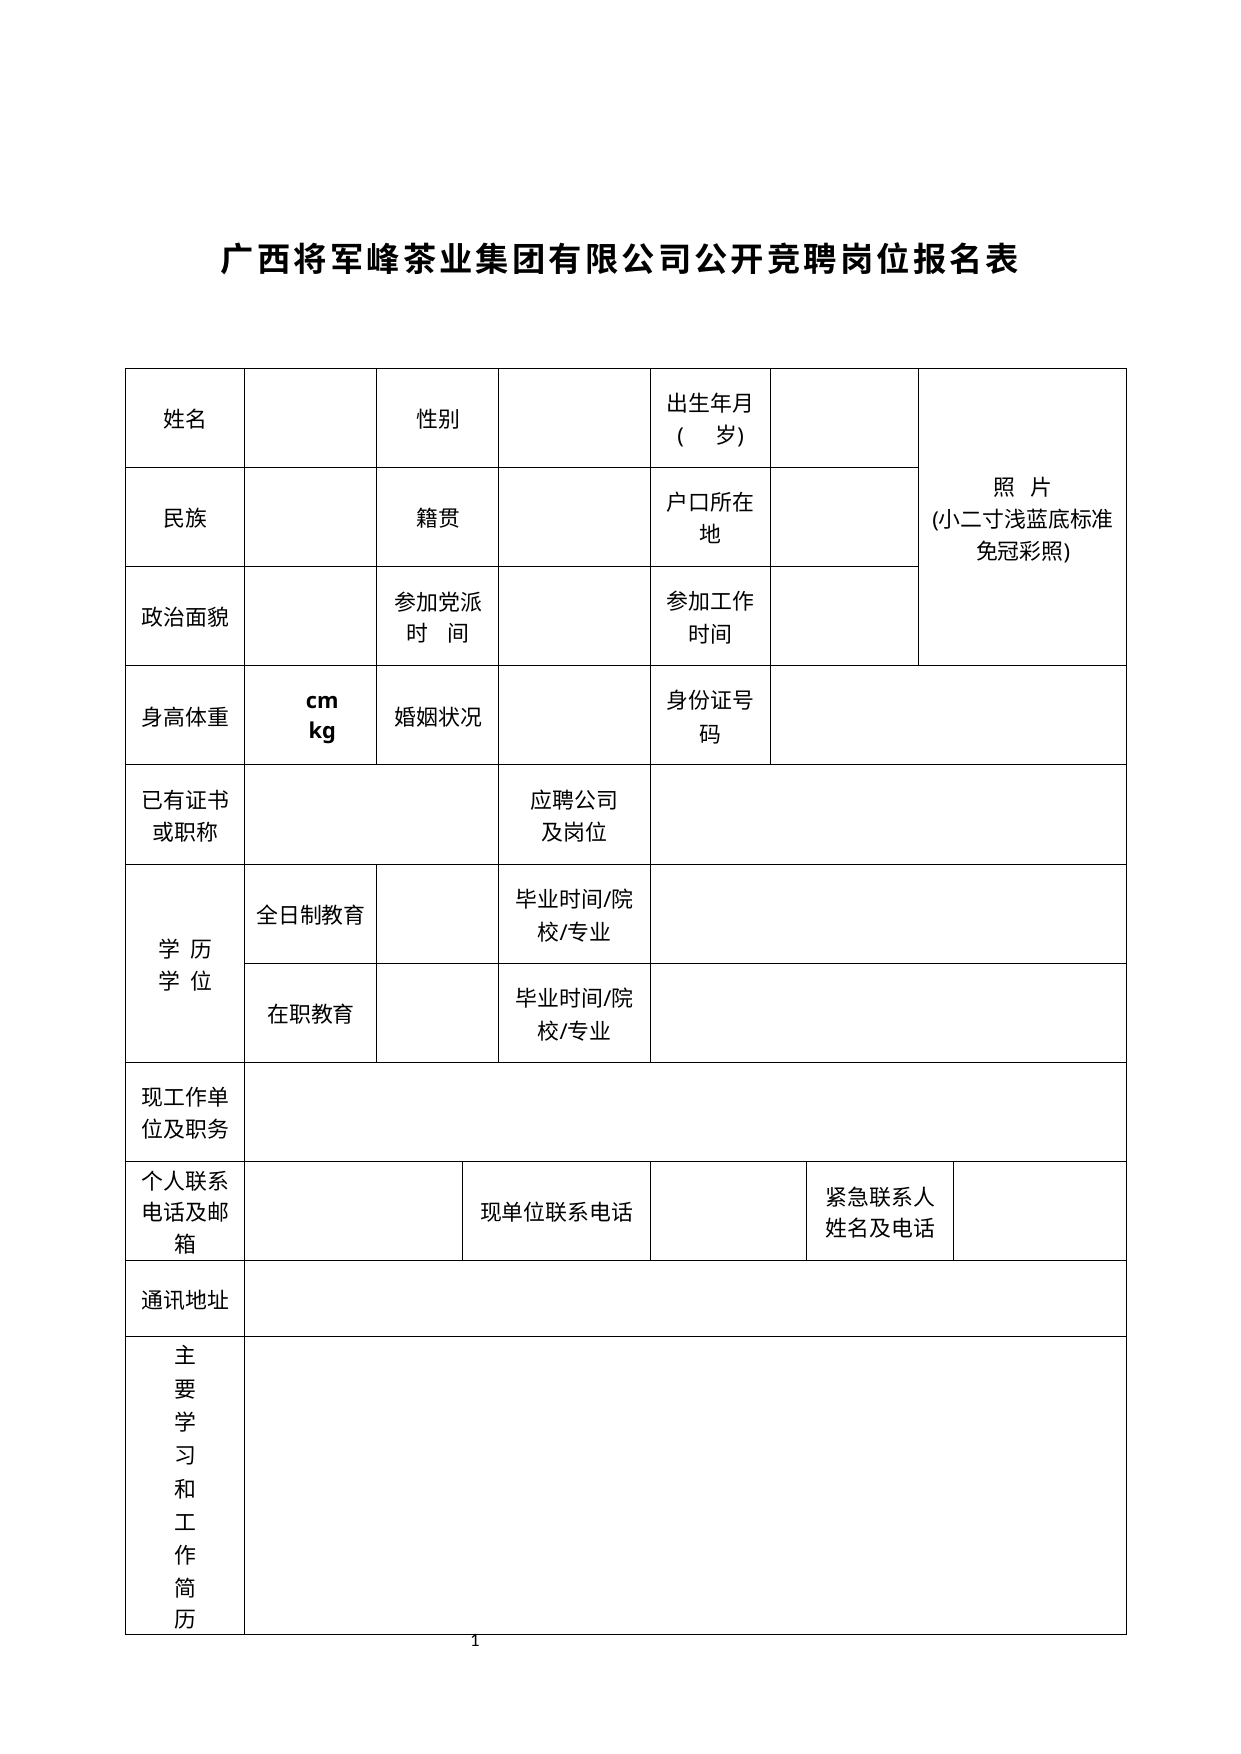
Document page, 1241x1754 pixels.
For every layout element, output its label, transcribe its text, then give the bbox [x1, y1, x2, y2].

table_cell [245, 1162, 462, 1260]
table_cell 在职教育 [245, 964, 376, 1062]
table_cell [651, 865, 1126, 963]
table_header 性别 [377, 369, 498, 467]
table_cell [499, 468, 650, 566]
text 广西将军峰茶业集团有限公司公开竞聘岗位报名表 [118, 224, 1122, 289]
table_cell [245, 765, 498, 863]
table_cell 个人联系电话及邮箱 [126, 1162, 244, 1260]
table_cell 户口所在地 [651, 468, 770, 566]
table_cell 主 要 学 习 和 工 作 简 历 [126, 1337, 244, 1634]
table_cell 全日制教育 [245, 865, 376, 963]
table_cell 已有证书或职称 [126, 765, 244, 863]
table_cell [245, 1063, 1126, 1161]
table_cell 学 历 学 位 [126, 865, 244, 1062]
table_header 姓名 [126, 369, 244, 467]
table_cell [651, 1162, 806, 1260]
table_cell 毕业时间/院校/专业 [499, 964, 650, 1062]
table_cell [499, 567, 650, 665]
table_cell [377, 964, 498, 1062]
table_cell [245, 1337, 1126, 1634]
table_cell [245, 567, 376, 665]
table_cell [771, 666, 1126, 764]
table_cell 参加工作时间 [651, 567, 770, 665]
table_cell 婚姻状况 [377, 666, 498, 764]
table_cell [771, 468, 918, 566]
table_cell cm kg [245, 666, 376, 764]
table_cell 参加党派时 间 [377, 567, 498, 665]
table_cell [377, 865, 498, 963]
table_cell [651, 765, 1126, 863]
table_cell 身份证号码 [651, 666, 770, 764]
table_cell 民族 [126, 468, 244, 566]
table_cell [954, 1162, 1126, 1260]
table_cell 通讯地址 [126, 1261, 244, 1336]
table_cell [245, 1261, 1126, 1336]
table_cell 身高体重 [126, 666, 244, 764]
table_header 出生年月 ( 岁) [651, 369, 770, 467]
table_cell [651, 964, 1126, 1062]
table_header 照 片 (小二寸浅蓝底标准免冠彩照) [919, 369, 1126, 665]
table_header [499, 369, 650, 467]
table_cell [245, 468, 376, 566]
table_header [245, 369, 376, 467]
table_cell 现单位联系电话 [463, 1162, 650, 1260]
table_cell 毕业时间/院校/专业 [499, 865, 650, 963]
table_cell 现工作单位及职务 [126, 1063, 244, 1161]
table_header [771, 369, 918, 467]
table_cell 籍贯 [377, 468, 498, 566]
table_cell 紧急联系人姓名及电话 [807, 1162, 953, 1260]
table_cell 政治面貌 [126, 567, 244, 665]
table_cell [771, 567, 918, 665]
table_cell 应聘公司 及岗位 [499, 765, 650, 863]
table_cell [499, 666, 650, 764]
